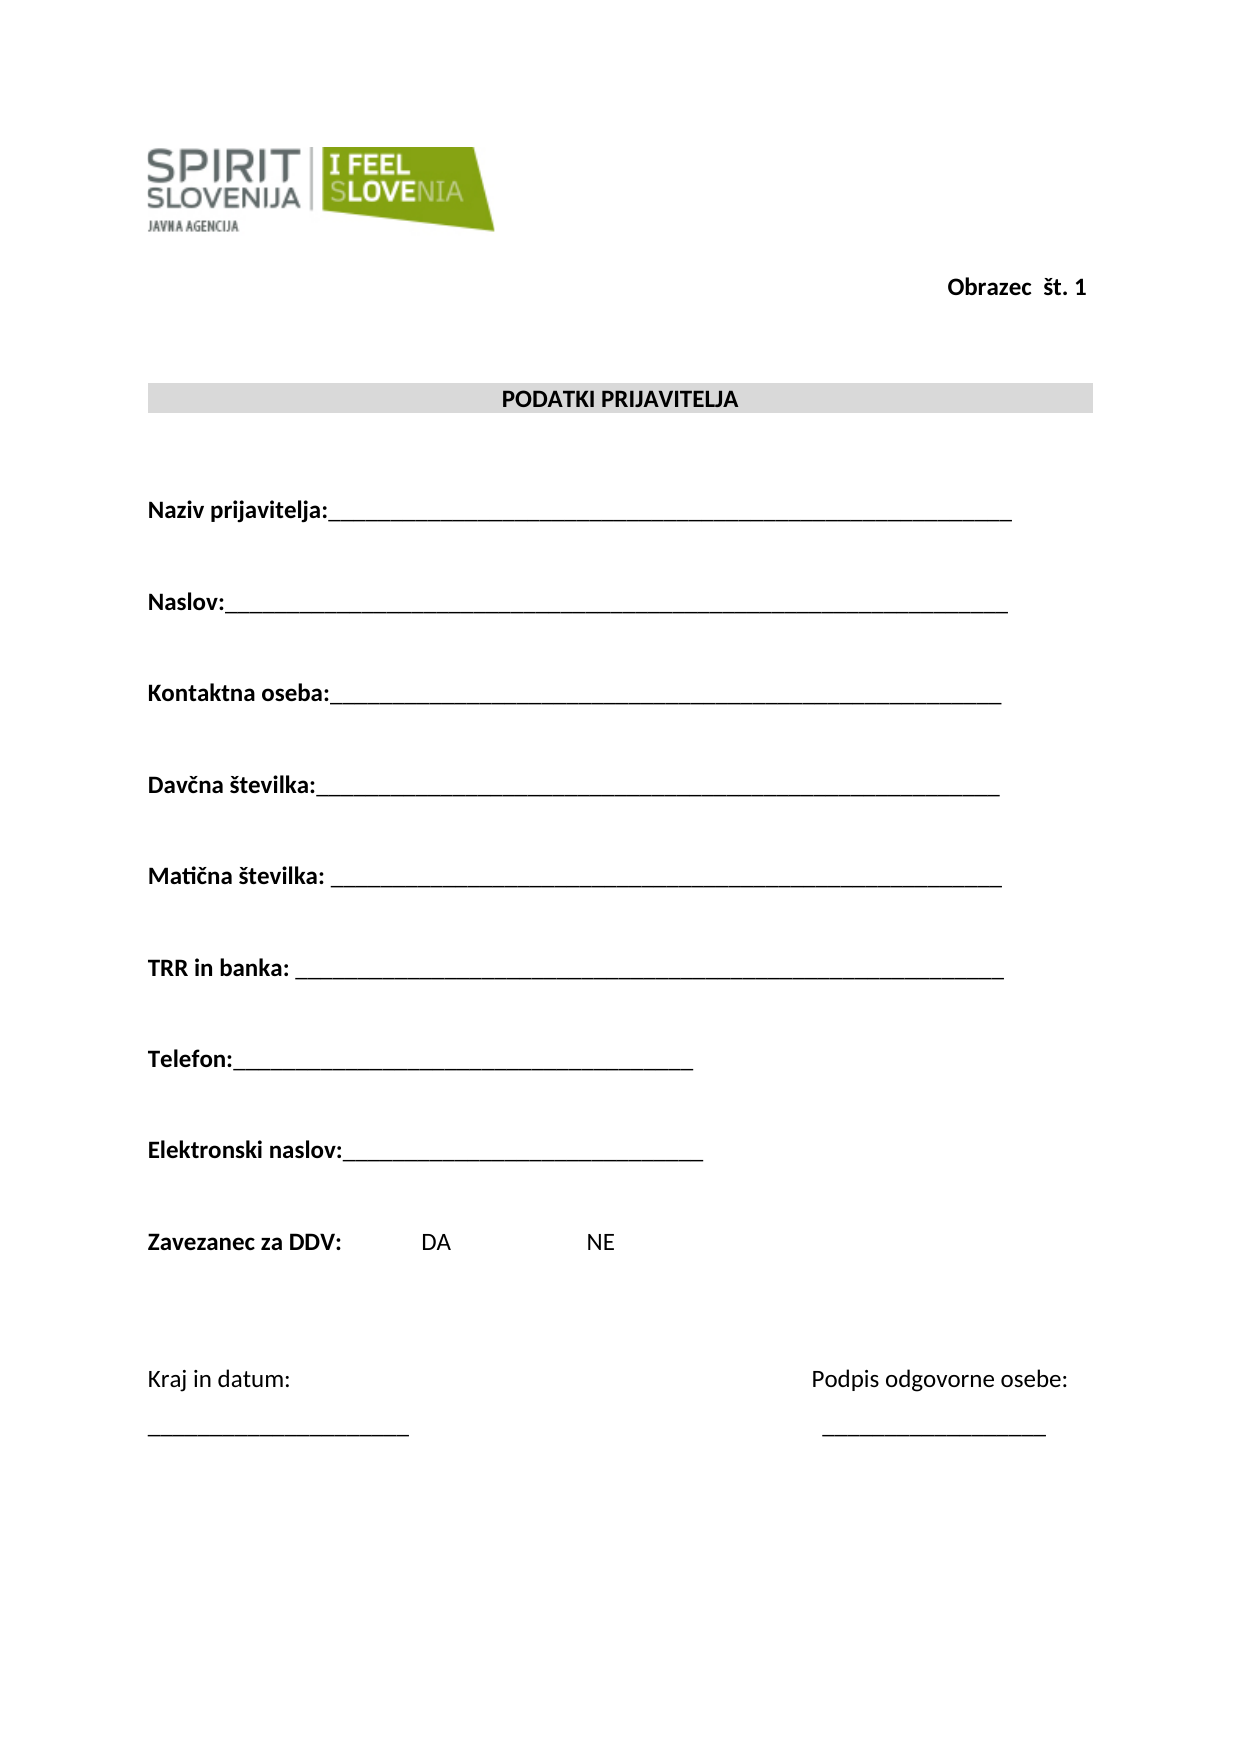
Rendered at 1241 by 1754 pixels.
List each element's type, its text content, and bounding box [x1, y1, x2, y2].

text Kraj in datum: Podpis odgovorne osebe: [148, 1363, 1093, 1394]
text Telefon:_____________________________________ [148, 1043, 1093, 1074]
picture [147, 147, 495, 246]
text Obrazec št. 1 [148, 271, 1093, 302]
text Naslov:_______________________________________________________________ [148, 586, 1093, 616]
text TRR in banka: _________________________________________________________ [148, 952, 1093, 982]
text Naziv prijavitelja:_______________________________________________________ [148, 494, 1093, 525]
text Matična številka: ______________________________________________________ [148, 860, 1093, 891]
text Elektronski naslov:_____________________________ [148, 1134, 1093, 1165]
text Kontaktna oseba:______________________________________________________ [148, 677, 1093, 708]
text Zavezanec za DDV: DA NE [148, 1226, 1093, 1257]
text _____________________ __________________ [148, 1409, 1093, 1439]
text Davčna številka:_______________________________________________________ [148, 769, 1093, 799]
text PODATKI PRIJAVITELJA [148, 383, 1093, 413]
